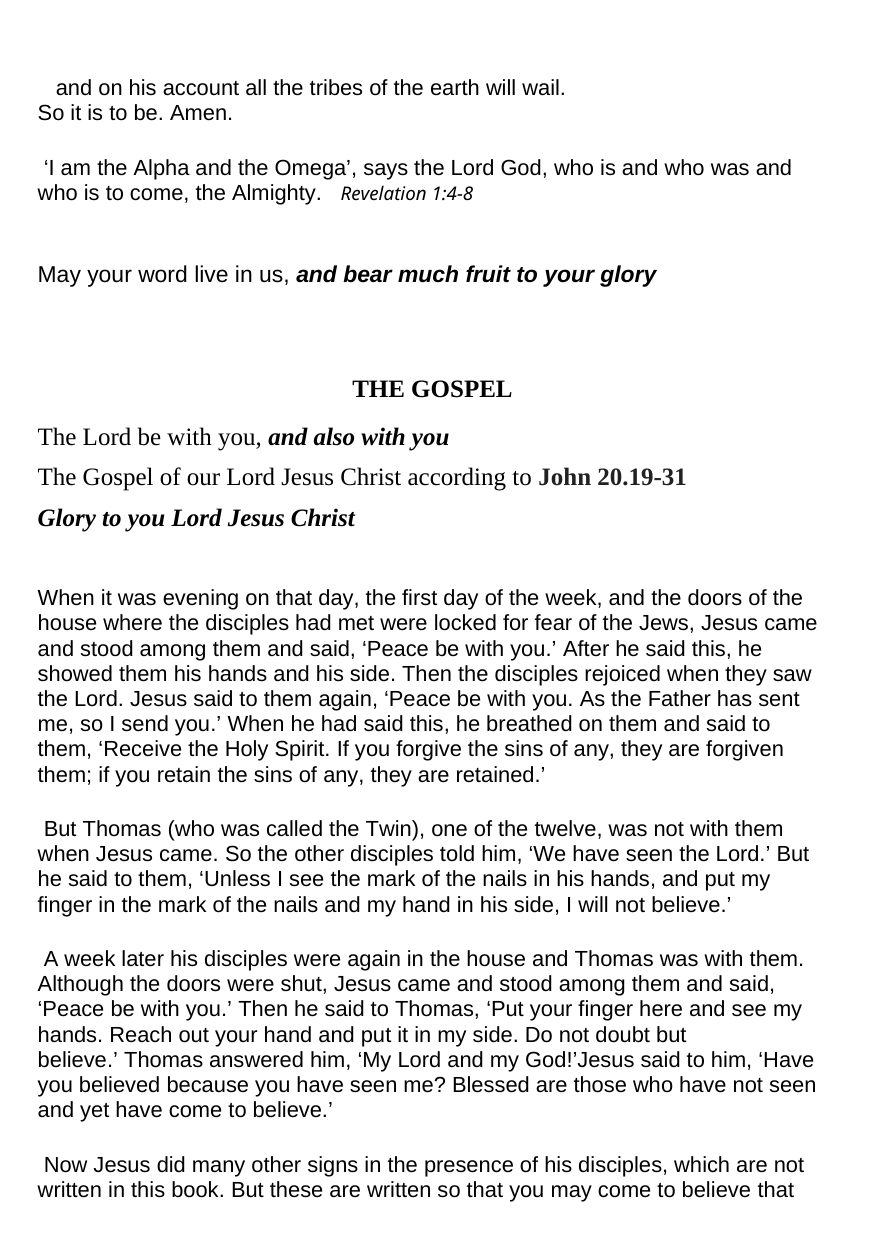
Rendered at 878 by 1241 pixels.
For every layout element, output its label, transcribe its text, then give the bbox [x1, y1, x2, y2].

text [37, 1152, 827, 1202]
text But Thomas (who was called the Twin), one of the twelve, was not with them when Jesus came. So the other disciples told him, ‘We have seen the Lord.’ But he said to them, ‘Unless I see the mark of the nails in his hands, and put my finger in the mark of the nails and my hand in his side, I will not believe.’ [37, 816, 827, 917]
text 11May your word live in us, and bear much fruit to your glory [37, 261, 827, 288]
text A week later his disciples were again in the house and Thomas was with them. Although the doors were shut, Jesus came and stood among them and said, ‘Peace be with you.’ Then he said to Thomas, ‘Put your finger here and see my hands. Reach out your hand and put it in my side. Do not doubt but believe.’ Thomas answered him, ‘My Lord and my God!’Jesus said to him, ‘Have you believed because you have seen me? Blessed are those who have not seen and yet have come to believe.’ [37, 946, 827, 1122]
text The Lord be with you, and also with you [37, 422, 827, 451]
text When it was evening on that day, the first day of the week, and the doors of the house where the disciples had met were locked for fear of the Jews, Jesus came and stood among them and said, ‘Peace be with you.’ After he said this, he showed them his hands and his side. Then the disciples rejoiced when they saw the Lord. Jesus said to them again, ‘Peace be with you. As the Father has sent me, so I send you.’ When he had said this, he breathed on them and said to them, ‘Receive the Holy Spirit. If you forgive the sins of any, they are forgiven them; if you retain the sins of any, they are retained.’ [37, 585, 827, 787]
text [37, 75, 827, 125]
text ‘I am the Alpha and the Omega’, says the Lord God, who is and who was and who is to come, the Almighty. Revelation 1:4-8 [37, 154, 827, 206]
text The Gospel of our Lord Jesus Christ according to John 20.19-31 [37, 462, 827, 491]
text THE GOSPEL [37, 374, 827, 403]
text Glory to you Lord Jesus Christ [37, 503, 827, 532]
